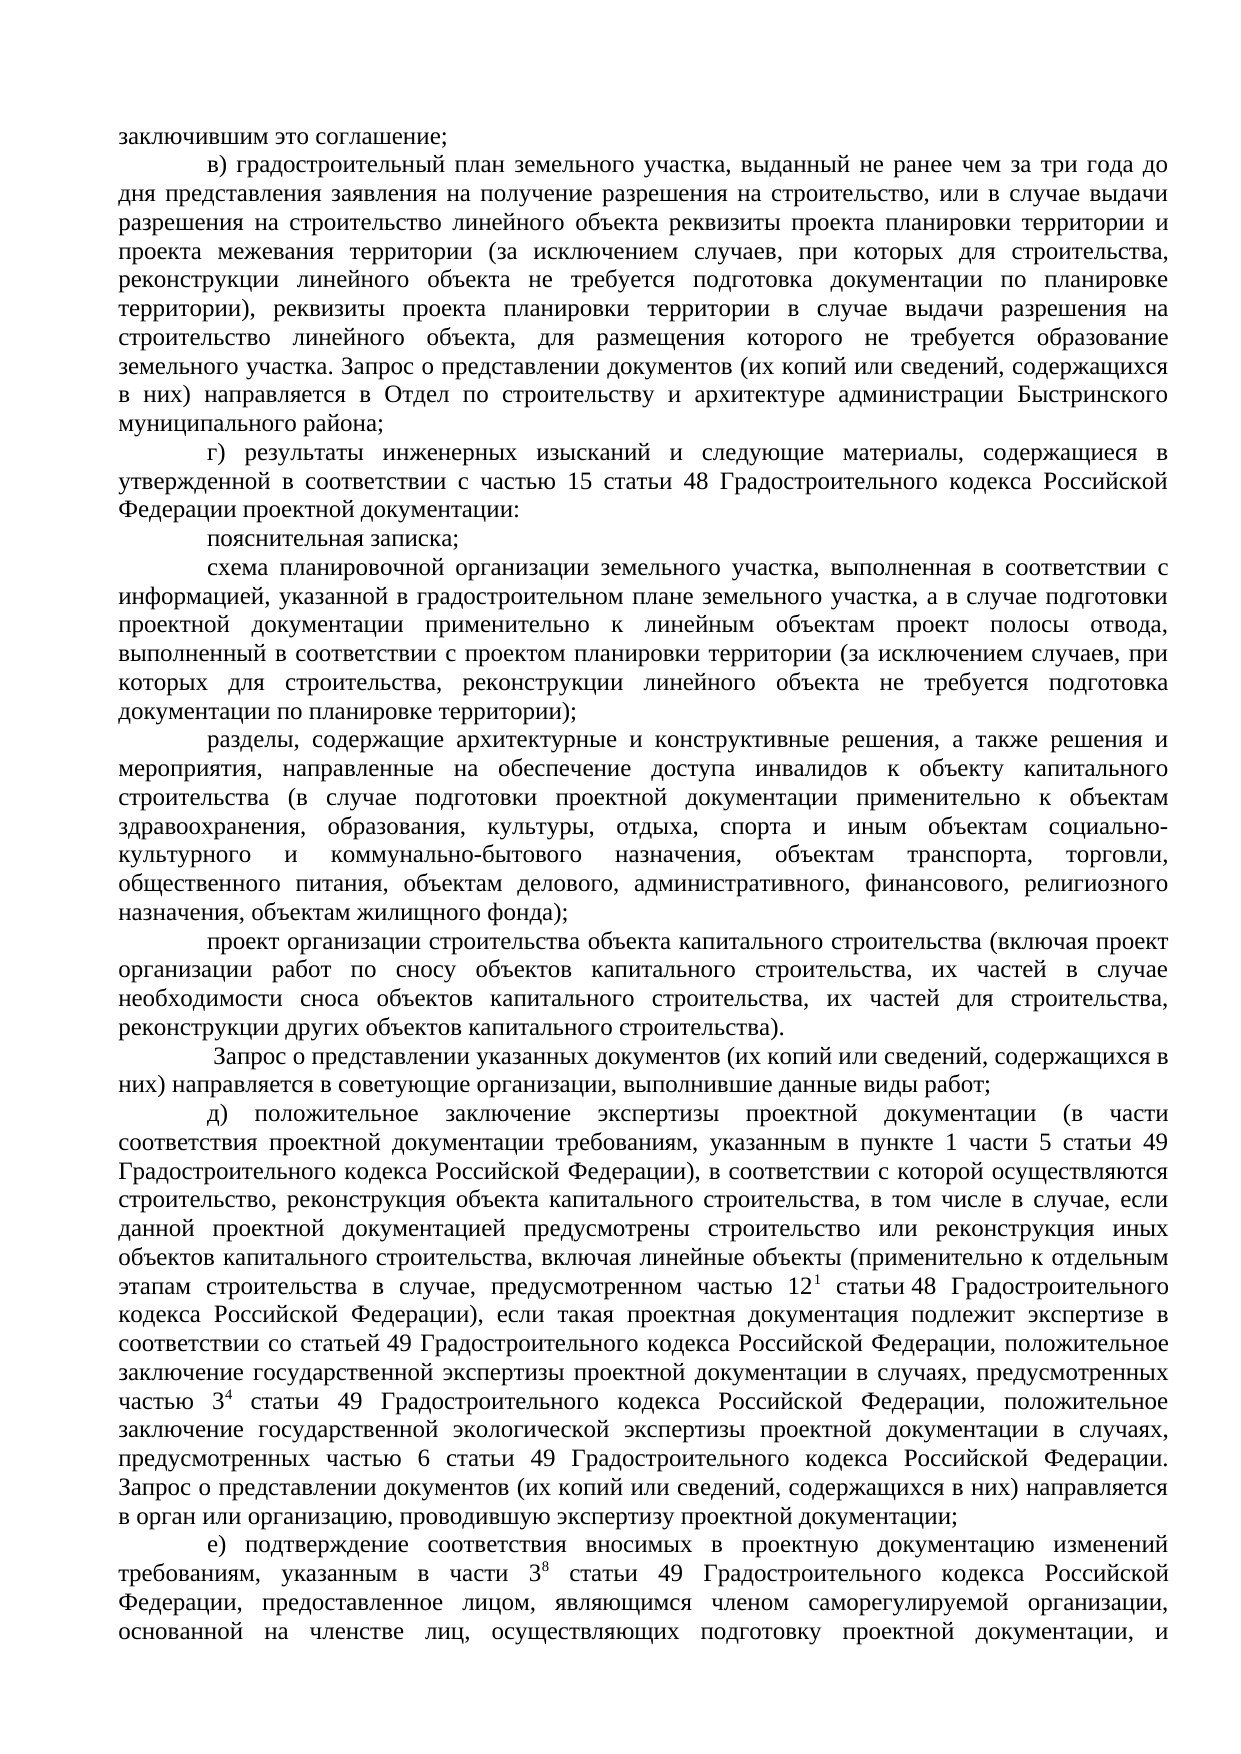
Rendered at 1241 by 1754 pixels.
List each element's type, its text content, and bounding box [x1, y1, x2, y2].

text схема планировочной организации земельного участка, выполненная в соответствии с информацией, указанной в градостроительном плане земельного участка, а в случае подготовки проектной документации применительно к линейным объектам проект полосы отвода, выполненный в соответствии с проектом планировки территории (за исключением случаев, при которых для строительства, реконструкции линейного объекта не требуется подготовка документации по планировке территории); [118, 552, 1169, 724]
text разделы, содержащие архитектурные и конструктивные решения, а также решения и мероприятия, направленные на обеспечение доступа инвалидов к объекту капитального строительства (в случае подготовки проектной документации применительно к объектам здравоохранения, образования, культуры, отдыха, спорта и иным объектам социально-культурного и коммунально-бытового назначения, объектам транспорта, торговли, общественного питания, объектам делового, административного, финансового, религиозного назначения, объектам жилищного фонда); [118, 724, 1169, 926]
text пояснительная записка; [118, 523, 1169, 552]
text в) градостроительный план земельного участка, выданный не ранее чем за три года до дня представления заявления на получение разрешения на строительство, или в случае выдачи разрешения на строительство линейного объекта реквизиты проекта планировки территории и проекта межевания территории (за исключением случаев, при которых для строительства, реконструкции линейного объекта не требуется подготовка документации по планировке территории), реквизиты проекта планировки территории в случае выдачи разрешения на строительство линейного объекта, для размещения которого не требуется образование земельного участка. Запрос о представлении документов (их копий или сведений, содержащихся в них) направляется в Отдел по строительству и архитектуре администрации Быстринского муниципального района; [118, 149, 1169, 437]
text проект организации строительства объекта капитального строительства (включая проект организации работ по сносу объектов капитального строительства, их частей в случае необходимости сноса объектов капитального строительства, их частей для строительства, реконструкции других объектов капитального строительства). [118, 926, 1169, 1041]
text Запрос о представлении указанных документов (их копий или сведений, содержащихся в них) направляется в советующие организации, выполнившие данные виды работ; [118, 1041, 1169, 1098]
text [118, 121, 1169, 149]
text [118, 1529, 1169, 1644]
text д) положительное заключение экспертизы проектной документации (в части соответствия проектной документации требованиям, указанным в пункте 1 части 5 статьи 49 Градостроительного кодекса Российской Федерации), в соответствии с которой осуществляются строительство, реконструкция объекта капитального строительства, в том числе в случае, если данной проектной документацией предусмотрены строительство или реконструкция иных объектов капитального строительства, включая линейные объекты (применительно к отдельным этапам строительства в случае, предусмотренном частью 121 статьи 48 Градостроительного кодекса Российской Федерации), если такая проектная документация подлежит экспертизе в соответствии со статьей 49 Градостроительного кодекса Российской Федерации, положительное заключение государственной экспертизы проектной документации в случаях, предусмотренных частью 34 статьи 49 Градостроительного кодекса Российской Федерации, положительное заключение государственной экологической экспертизы проектной документации в случаях, предусмотренных частью 6 статьи 49 Градостроительного кодекса Российской Федерации. Запрос о представлении документов (их копий или сведений, содержащихся в них) направляется в орган или организацию, проводившую экспертизу проектной документации; [118, 1098, 1169, 1529]
text г) результаты инженерных изысканий и следующие материалы, содержащиеся в утвержденной в соответствии с частью 15 статьи 48 Градостроительного кодекса Российской Федерации проектной документации: [118, 437, 1169, 523]
